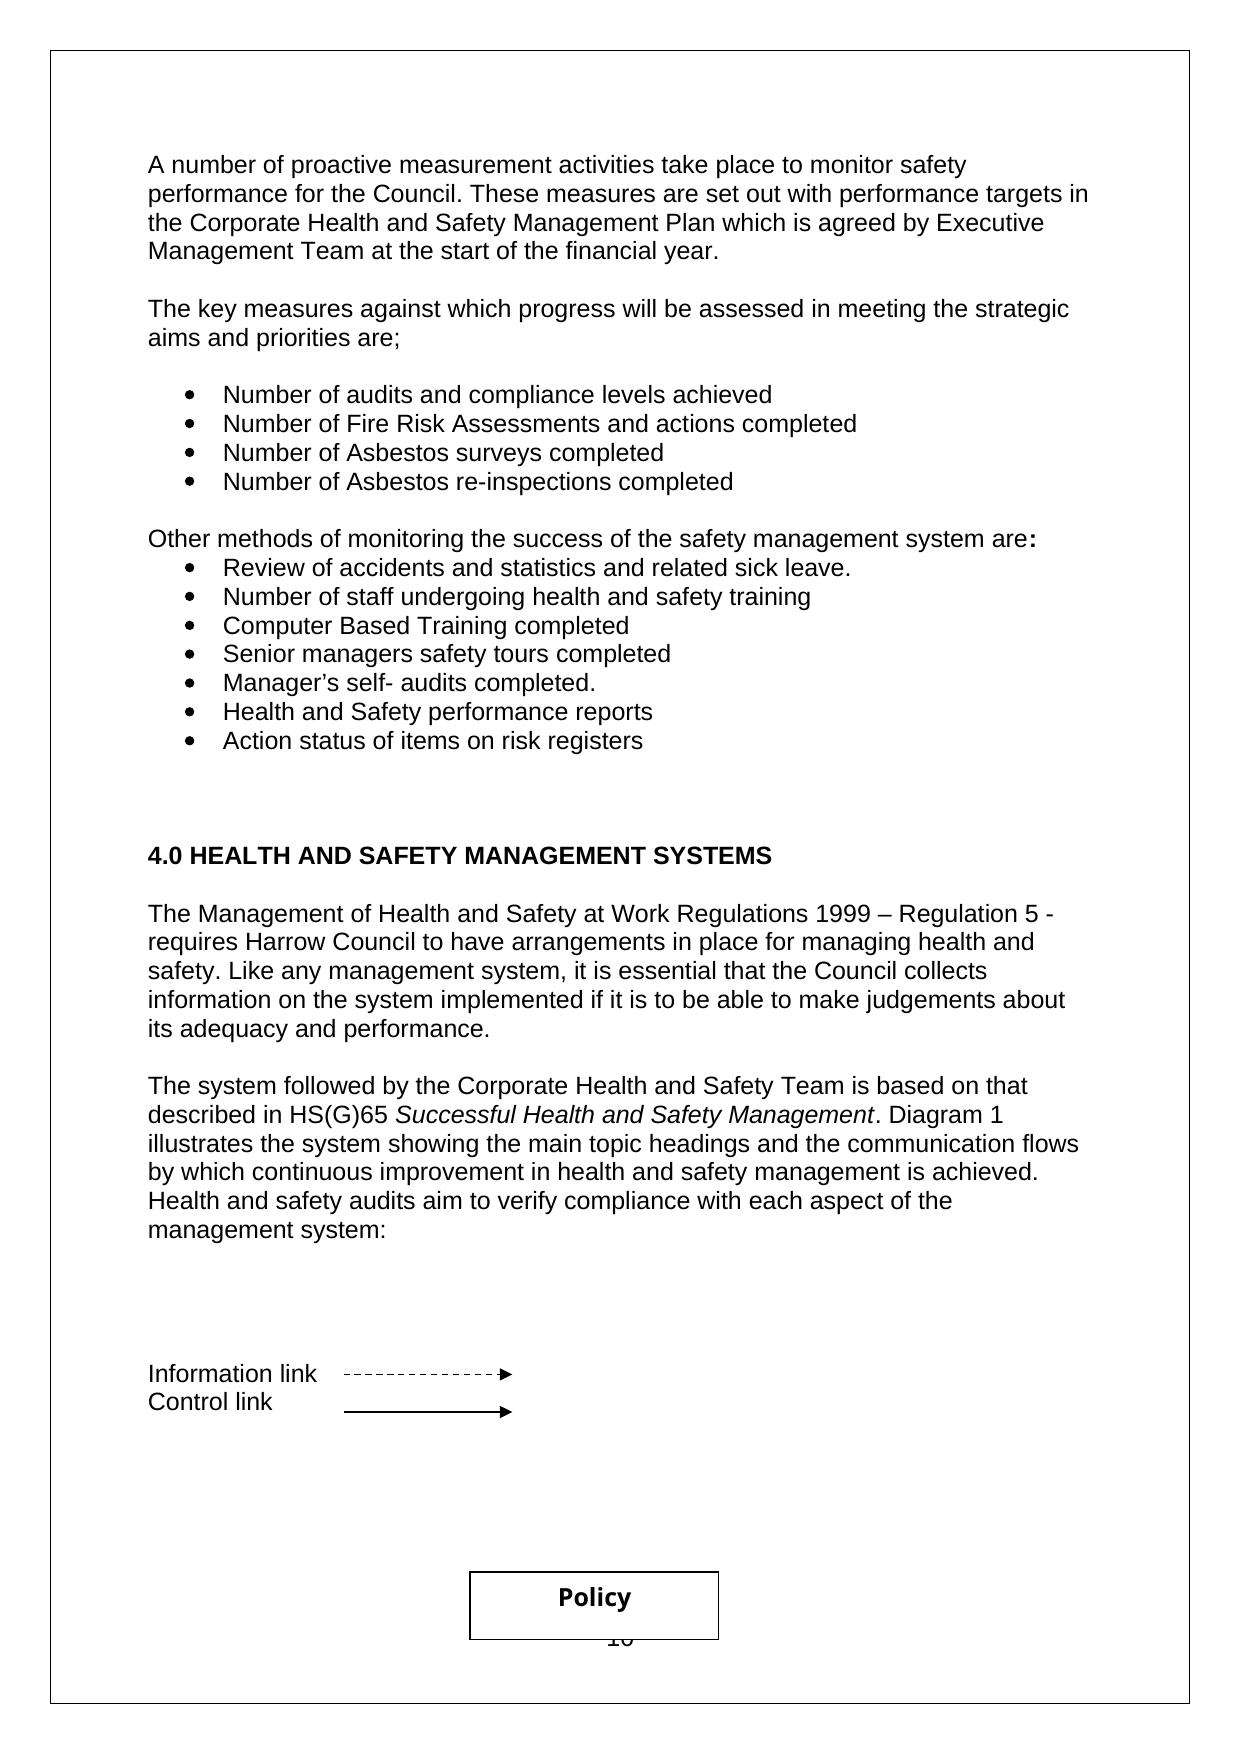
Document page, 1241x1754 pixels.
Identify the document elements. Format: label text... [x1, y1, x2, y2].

list Review of accidents and statistics and related sick leave. [185, 553, 1093, 582]
list Action status of items on risk registers [185, 726, 1093, 755]
text The system followed by the Corporate Health and Safety Team is based on that described in HS(G)65 Successful Health and Safety Management. Diagram 1 illustrates the system showing the main topic headings and the communication flows by which continuous improvement in health and safety management is achieved. Health and safety audits aim to verify compliance with each aspect of the management system: [148, 1071, 1093, 1244]
text Other methods of monitoring the success of the safety management system are: [148, 524, 1093, 553]
list Health and Safety performance reports [185, 697, 1093, 726]
list Senior managers safety tours completed [185, 639, 1093, 668]
text Information link [148, 1359, 1093, 1387]
list Computer Based Training completed [185, 611, 1093, 639]
list Number of staff undergoing health and safety training [185, 582, 1093, 611]
list Manager’s self- audits completed. [185, 668, 1093, 697]
list Number of Asbestos re-inspections completed [185, 467, 1093, 495]
text The key measures against which progress will be assessed in meeting the strategic aims and priorities are; [148, 294, 1093, 351]
text A number of proactive measurement activities take place to monitor safety performance for the Council. These measures are set out with performance targets in the Corporate Health and Safety Management Plan which is agreed by Executive Management Team at the start of the financial year. [148, 150, 1093, 265]
list Number of Asbestos surveys completed [185, 438, 1093, 467]
text Control link [148, 1387, 1093, 1416]
list Number of Fire Risk Assessments and actions completed [185, 409, 1093, 438]
list Number of audits and compliance levels achieved [185, 380, 1093, 409]
text The Management of Health and Safety at Work Regulations 1999 – Regulation 5 - requires Harrow Council to have arrangements in place for managing health and safety. Like any management system, it is essential that the Council collects information on the system implemented if it is to be able to make judgements about its adequacy and performance. [148, 899, 1093, 1042]
text 4.0 HEALTH AND SAFETY MANAGEMENT SYSTEMS [148, 841, 1093, 870]
